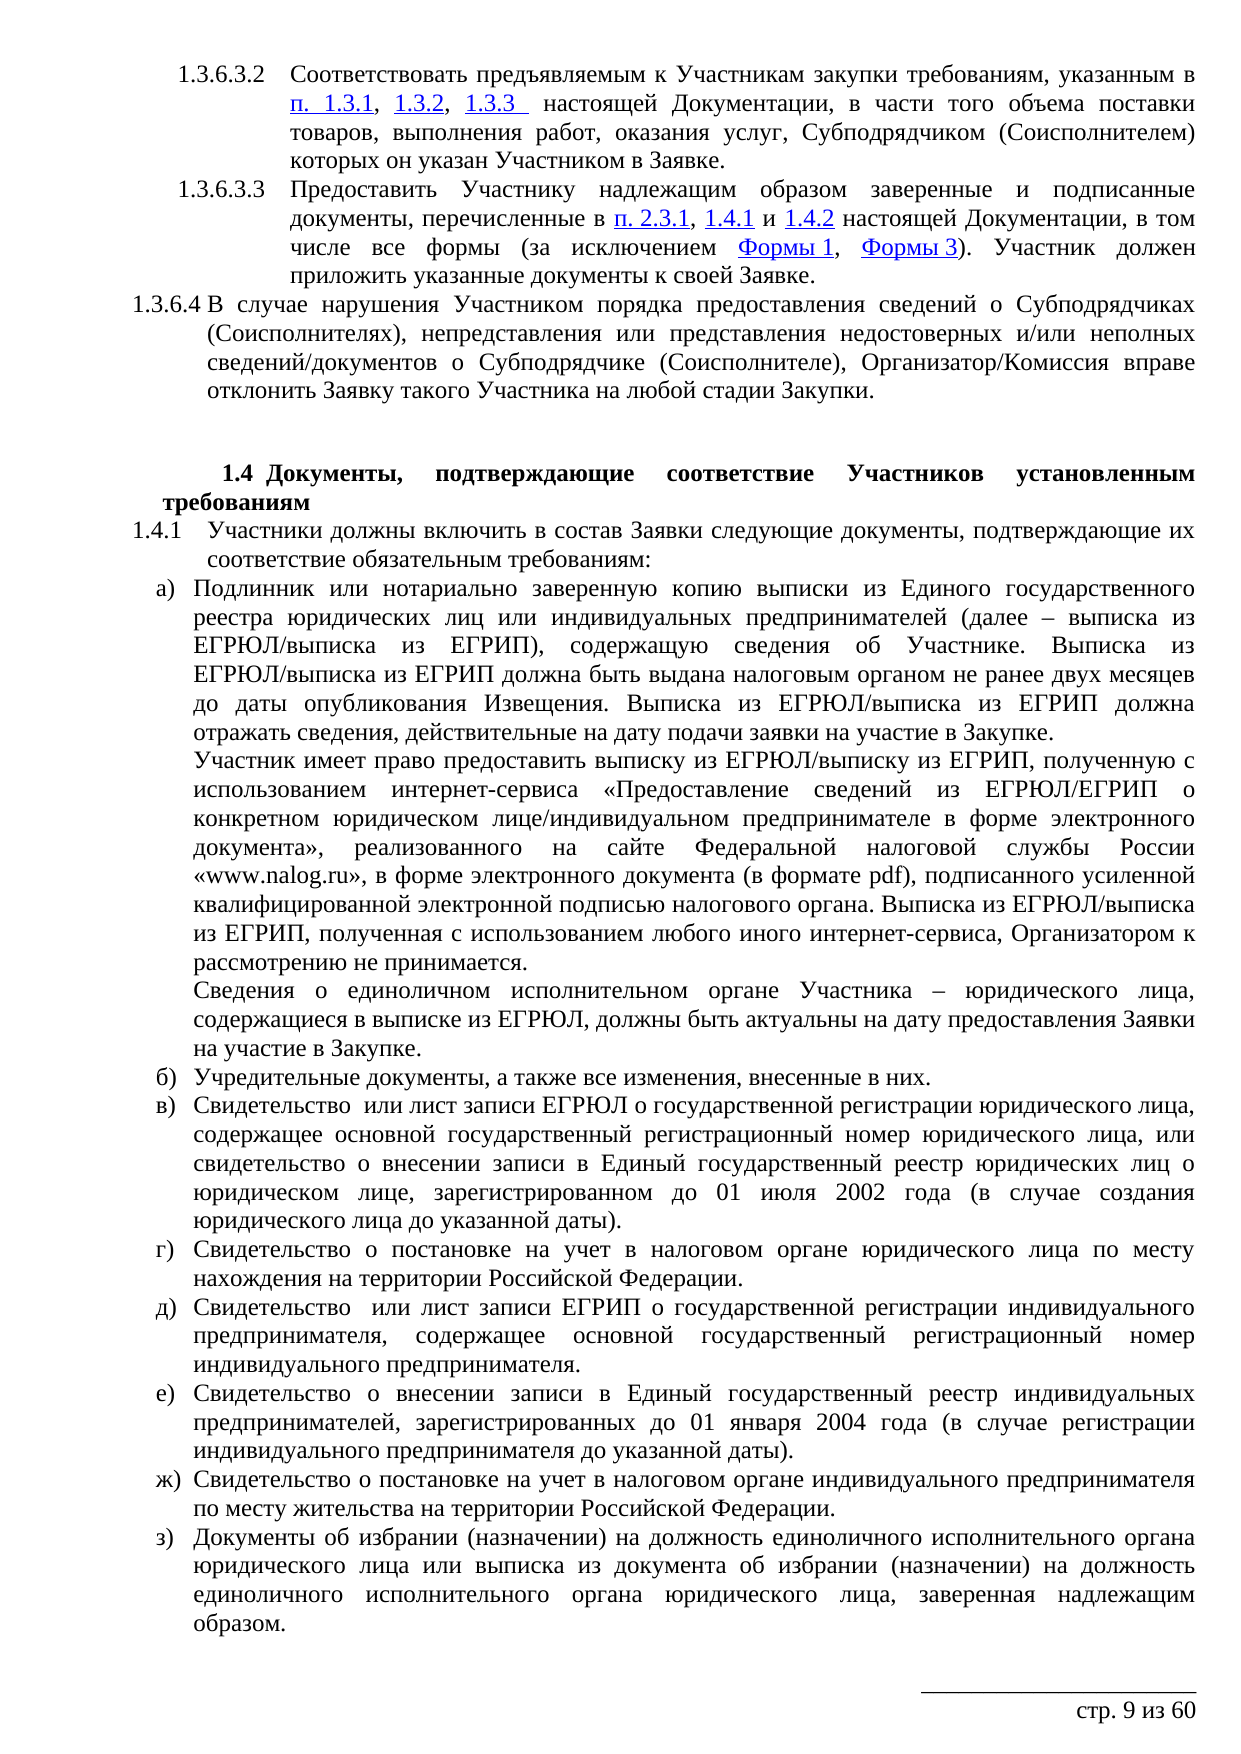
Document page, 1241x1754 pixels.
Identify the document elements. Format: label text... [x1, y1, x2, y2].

list Свидетельство или лист записи ЕГРИП о государственной регистрации индивидуального предпринимателя, содержащее основной государственный регистрационный номер индивидуального предпринимателя. [156, 1292, 1196, 1378]
list Свидетельство или лист записи ЕГРЮЛ о государственной регистрации юридического лица, содержащее основной государственный регистрационный номер юридического лица, или свидетельство о внесении записи в Единый государственный реестр юридических лиц о юридическом лице, зарегистрированном до 01 июля 2002 года (в случае создания юридического лица до указанной даты). [156, 1090, 1196, 1234]
list Свидетельство о постановке на учет в налоговом органе индивидуального предпринимателя по месту жительства на территории Российской Федерации. [156, 1464, 1196, 1522]
list В случае нарушения Участником порядка предоставления сведений о Субподрядчиках (Соисполнителях), непредставления или представления недостоверных и/или неполных сведений/документов о Субподрядчике (Соисполнителе), Организатор/Комиссия вправе отклонить Заявку такого Участника на любой стадии Закупки. [132, 289, 1196, 404]
list Учредительные документы, а также все изменения, внесенные в них. [156, 1062, 1196, 1090]
text Участник имеет право предоставить выписку из ЕГРЮЛ/выписку из ЕГРИП, полученную с использованием интернет-сервиса «Предоставление сведений из ЕГРЮЛ/ЕГРИП о конкретном юридическом лице/индивидуальном предпринимателе в форме электронного документа», реализованного на сайте Федеральной налоговой службы России «www.nalog.ru», в форме электронного документа (в формате pdf), подписанного усиленной квалифицированной электронной подписью налогового органа. Выписка из ЕГРЮЛ/выписка из ЕГРИП, полученная с использованием любого иного интернет-сервиса, Организатором к рассмотрению не принимается. [193, 745, 1196, 975]
list Соответствовать предъявляемым к Участникам закупки требованиям, указанным в п. 1.3.1, 1.3.2, 1.3.3 настоящей Документации, в части того объема поставки товаров, выполнения работ, оказания услуг, Субподрядчиком (Соисполнителем) которых он указан Участником в Заявке. [177, 59, 1196, 174]
list Участники должны включить в состав Заявки следующие документы, подтверждающие их соответствие обязательным требованиям: [132, 515, 1196, 573]
list Подлинник или нотариально заверенную копию выписки из Единого государственного реестра юридических лиц или индивидуальных предпринимателей (далее – выписка из ЕГРЮЛ/выписка из ЕГРИП), содержащую сведения об Участнике. Выписка из ЕГРЮЛ/выписка из ЕГРИП должна быть выдана налоговым органом не ранее двух месяцев до даты опубликования Извещения. Выписка из ЕГРЮЛ/выписка из ЕГРИП должна отражать сведения, действительные на дату подачи заявки на участие в Закупке. [156, 573, 1196, 745]
subtitle Документы, подтверждающие соответствие Участников установленным требованиям [162, 458, 1196, 515]
list Документы об избрании (назначении) на должность единоличного исполнительного органа юридического лица или выписка из документа об избрании (назначении) на должность единоличного исполнительного органа юридического лица, заверенная надлежащим образом. [156, 1522, 1196, 1637]
text Сведения о единоличном исполнительном органе Участника – юридического лица, содержащиеся в выписке из ЕГРЮЛ, должны быть актуальны на дату предоставления Заявки на участие в Закупке. [193, 975, 1196, 1062]
list Предоставить Участнику надлежащим образом заверенные и подписанные документы, перечисленные в п. 2.3.1, 1.4.1 и 1.4.2 настоящей Документации, в том числе все формы (за исключением Формы 1, Формы 3). Участник должен приложить указанные документы к своей Заявке. [177, 174, 1196, 289]
list Свидетельство о внесении записи в Единый государственный реестр индивидуальных предпринимателей, зарегистрированных до 01 января 2004 года (в случае регистрации индивидуального предпринимателя до указанной даты). [156, 1378, 1196, 1464]
list Свидетельство о постановке на учет в налоговом органе юридического лица по месту нахождения на территории Российской Федерации. [156, 1234, 1196, 1292]
